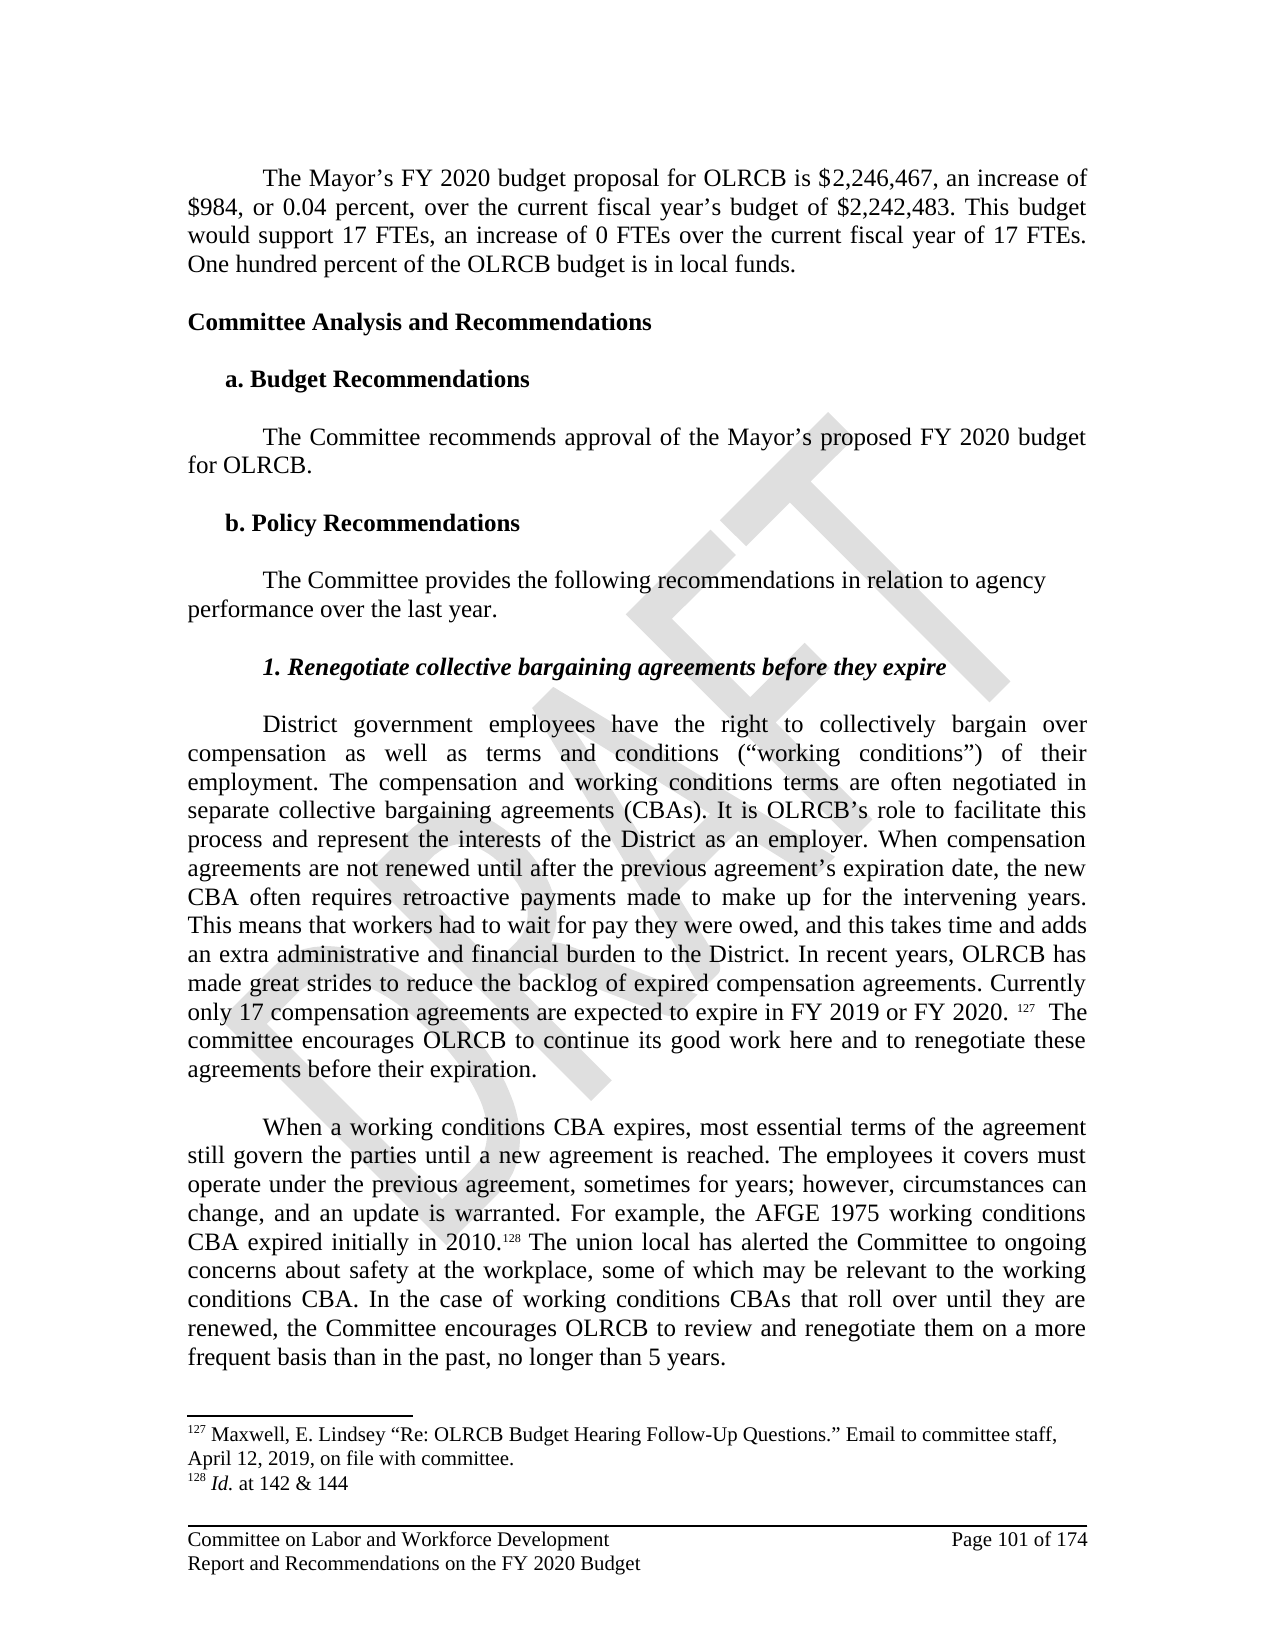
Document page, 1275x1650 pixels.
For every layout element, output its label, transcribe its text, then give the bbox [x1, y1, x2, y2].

text 1. Renegotiate collective bargaining agreements before they expire [262, 652, 1087, 681]
text The Committee recommends approval of the Mayor’s proposed FY 2020 budget for OLRCB. [187, 422, 1087, 479]
text Committee Analysis and Recommendations [187, 307, 1087, 336]
text District government employees have the right to collectively bargain over compensation as well as terms and conditions (“working conditions”) of their employment. The compensation and working conditions terms are often negotiated in separate collective bargaining agreements (CBAs). It is OLRCB’s role to facilitate this process and represent the interests of the District as an employer. When compensation agreements are not renewed until after the previous agreement’s expiration date, the new CBA often requires retroactive payments made to make up for the intervening years. This means that workers had to wait for pay they were owed, and this takes time and adds an extra administrative and financial burden to the District. In recent years, OLRCB has made great strides to reduce the backlog of expired compensation agreements. Currently only 17 compensation agreements are expected to expire in FY 2019 or FY 2020. The committee encourages OLRCB to continue its good work here and to renegotiate these agreements before their expiration. [187, 709, 1087, 1083]
text b. Policy Recommendations [187, 508, 1087, 537]
text When a working conditions CBA expires, most essential terms of the agreement still govern the parties until a new agreement is reached. The employees it covers must operate under the previous agreement, sometimes for years; however, circumstances can change, and an update is warranted. For example, the AFGE 1975 working conditions CBA expired initially in 2010. The union local has alerted the Committee to ongoing concerns about safety at the workplace, some of which may be relevant to the working conditions CBA. In the case of working conditions CBAs that roll over until they are renewed, the Committee encourages OLRCB to review and renegotiate them on a more frequent basis than in the past, no longer than 5 years. [187, 1112, 1087, 1371]
text a. Budget Recommendations [187, 364, 1087, 393]
text The Mayor’s FY 2020 budget proposal for OLRCB is $2,246,467, an increase of $984, or 0.04 percent, over the current fiscal year’s budget of $2,242,483. This budget would support 17 FTEs, an increase of 0 FTEs over the current fiscal year of 17 FTEs. One hundred percent of the OLRCB budget is in local funds. [187, 163, 1087, 278]
text The Committee provides the following recommendations in relation to agency performance over the last year. [187, 566, 1087, 623]
